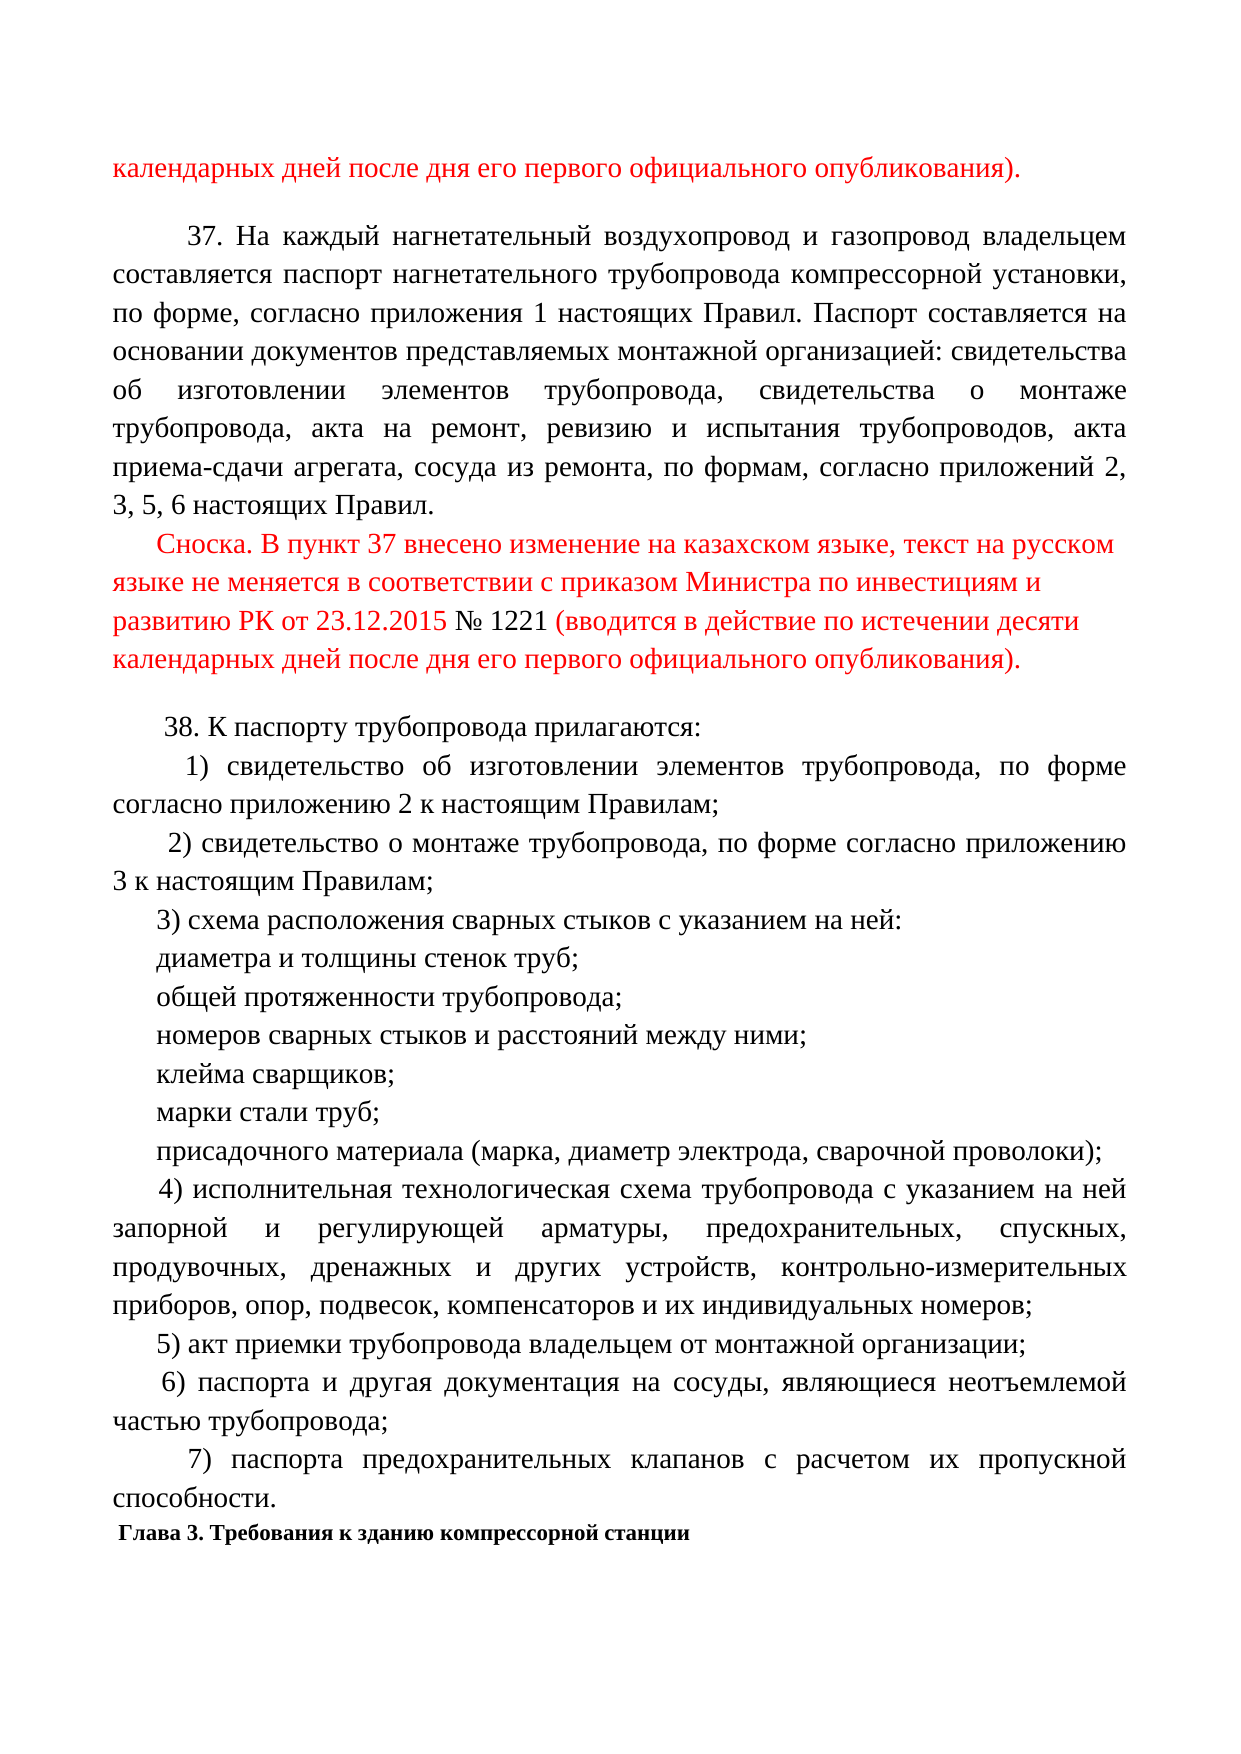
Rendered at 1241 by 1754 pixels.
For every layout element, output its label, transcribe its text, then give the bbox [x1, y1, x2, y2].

text 2) свидетельство о монтаже трубопровода, по форме согласно приложению 3 к настоящим Правилам; [112, 825, 1128, 897]
text марки стали труб; [112, 1094, 1128, 1128]
text общей протяженности трубопровода; [112, 979, 1128, 1012]
text присадочного материала (марка, диаметр электрода, сварочной проволоки); [112, 1133, 1128, 1167]
text 5) акт приемки трубопровода владельцем от монтажной организации; [112, 1326, 1128, 1359]
text клейма сварщиков; [112, 1056, 1128, 1089]
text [112, 150, 1128, 214]
text Сноска. В пункт 37 внесено изменение на казахском языке, текст на русском языке не меняется в соответствии с приказом Министра по инвестициям и развитию РК от 23.12.2015 № 1221 (вводится в действие по истечении десяти календарных дней после дня его первого официального опубликования). [112, 526, 1128, 705]
text 37. На каждый нагнетательный воздухопровод и газопровод владельцем составляется паспорт нагнетательного трубопровода компрессорной установки, по форме, согласно приложения 1 настоящих Правил. Паспорт составляется на основании документов представляемых монтажной организацией: свидетельства об изготовлении элементов трубопровода, свидетельства о монтаже трубопровода, акта на ремонт, ревизию и испытания трубопроводов, акта приема-сдачи агрегата, сосуда из ремонта, по формам, согласно приложений 2, 3, 5, 6 настоящих Правил. [112, 218, 1128, 521]
text номеров сварных стыков и расстояний между ними; [112, 1017, 1128, 1051]
text 3) схема расположения сварных стыков с указанием на ней: [112, 902, 1128, 935]
text 7) паспорта предохранительных клапанов с расчетом их пропускной способности. [112, 1441, 1128, 1513]
text 1) свидетельство об изготовлении элементов трубопровода, по форме согласно приложению 2 к настоящим Правилам; [112, 748, 1128, 820]
text 4) исполнительная технологическая схема трубопровода с указанием на ней запорной и регулирующей арматуры, предохранительных, спускных, продувочных, дренажных и других устройств, контрольно-измерительных приборов, опор, подвесок, компенсаторов и их индивидуальных номеров; [112, 1172, 1128, 1321]
text 6) паспорта и другая документация на сосуды, являющиеся неотъемлемой частью трубопровода; [112, 1364, 1128, 1436]
text диаметра и толщины стенок труб; [112, 940, 1128, 974]
text Глава 3. Требования к зданию компрессорной станции [112, 1518, 1128, 1545]
text 38. К паспорту трубопровода прилагаются: [112, 709, 1128, 743]
